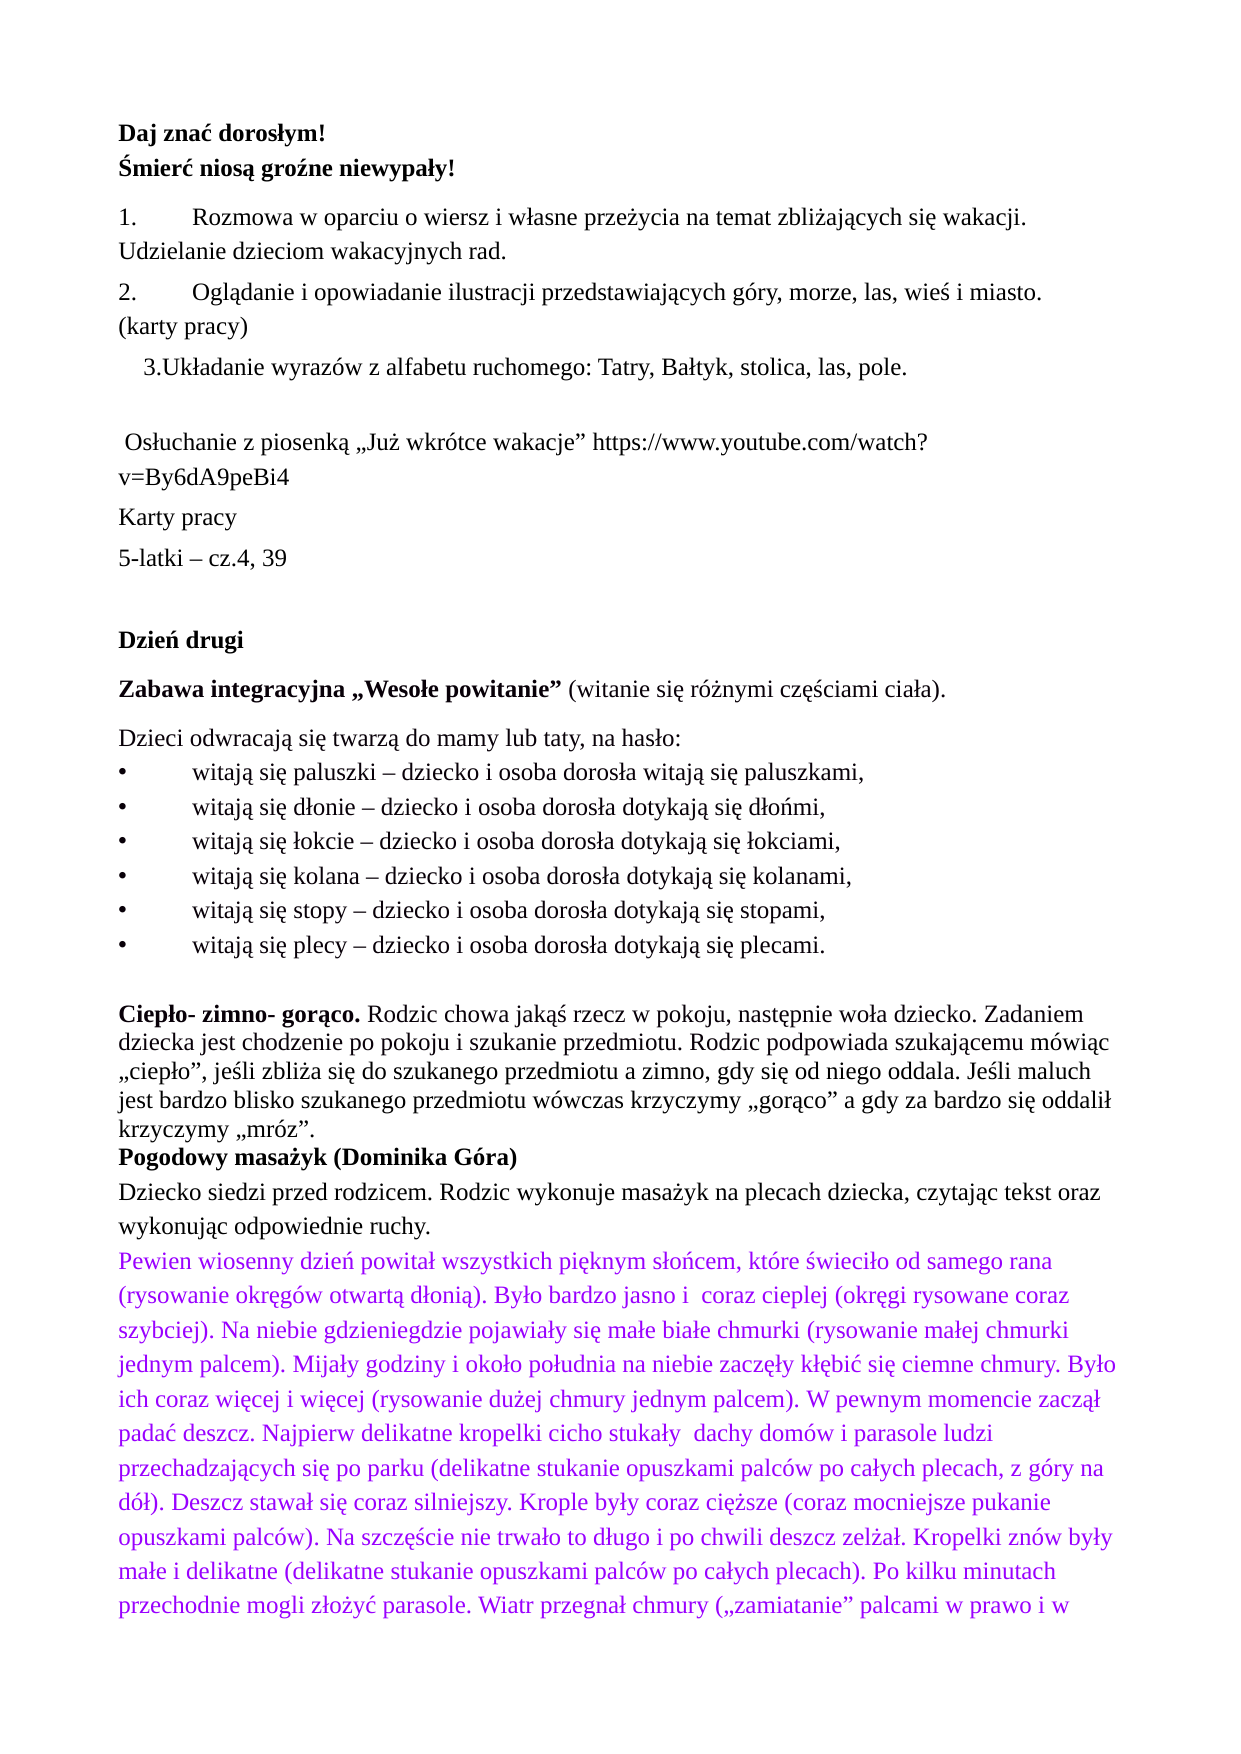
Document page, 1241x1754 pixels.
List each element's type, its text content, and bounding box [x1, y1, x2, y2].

list witają się stopy – dziecko i osoba dorosła dotykają się stopami, [118, 895, 1122, 924]
list Rozmowa w oparciu o wiersz i własne przeżycia na temat zbliżających się wakacji. Udzielanie dzieciom wakacyjnych rad. [118, 202, 1097, 265]
text Dziecko siedzi przed rodzicem. Rodzic wykonuje masażyk na plecach dziecka, czytając tekst oraz wykonując odpowiednie ruchy. [118, 1177, 1122, 1240]
list witają się kolana – dziecko i osoba dorosła dotykają się kolanami, [118, 861, 1122, 889]
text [118, 118, 1122, 181]
text 3.Układanie wyrazów z alfabetu ruchomego: Tatry, Bałtyk, stolica, las, pole. [118, 352, 1097, 381]
list witają się łokcie – dziecko i osoba dorosła dotykają się łokciami, [118, 826, 1122, 855]
list Oglądanie i opowiadanie ilustracji przedstawiających góry, morze, las, wieś i miasto.(karty pracy) [118, 277, 1097, 340]
text Dzieci odwracają się twarzą do mamy lub taty, na hasło: [118, 723, 1122, 752]
text Ciepło- zimno- gorąco. Rodzic chowa jakąś rzecz w pokoju, następnie woła dziecko. Zadaniem dziecka jest chodzenie po pokoju i szukanie przedmiotu. Rodzic podpowiada szukającemu mówiąc „ciepło”, jeśli zbliża się do szukanego przedmiotu a zimno, gdy się od niego oddala. Jeśli maluch jest bardzo blisko szukanego przedmiotu wówczas krzyczymy „gorąco” a gdy za bardzo się oddalił krzyczymy „mróz”. [118, 999, 1122, 1142]
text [118, 1246, 1122, 1619]
text Karty pracy [118, 502, 1097, 531]
text 5-latki – cz.4, 39 [118, 543, 1097, 572]
text Zabawa integracyjna „Wesołe powitanie” (witanie się różnymi częściami ciała). [118, 674, 1122, 702]
list witają się dłonie – dziecko i osoba dorosła dotykają się dłońmi, [118, 792, 1122, 821]
text Dzień drugi [118, 625, 1122, 653]
text Pogodowy masażyk (Dominika Góra) [118, 1142, 1122, 1171]
text Osłuchanie z piosenką „Już wkrótce wakacje” https://www.youtube.com/watch?v=By6dA9peBi4 [118, 393, 1097, 491]
list witają się plecy – dziecko i osoba dorosła dotykają się plecami. [118, 930, 1122, 958]
list witają się paluszki – dziecko i osoba dorosła witają się paluszkami, [118, 757, 1122, 786]
